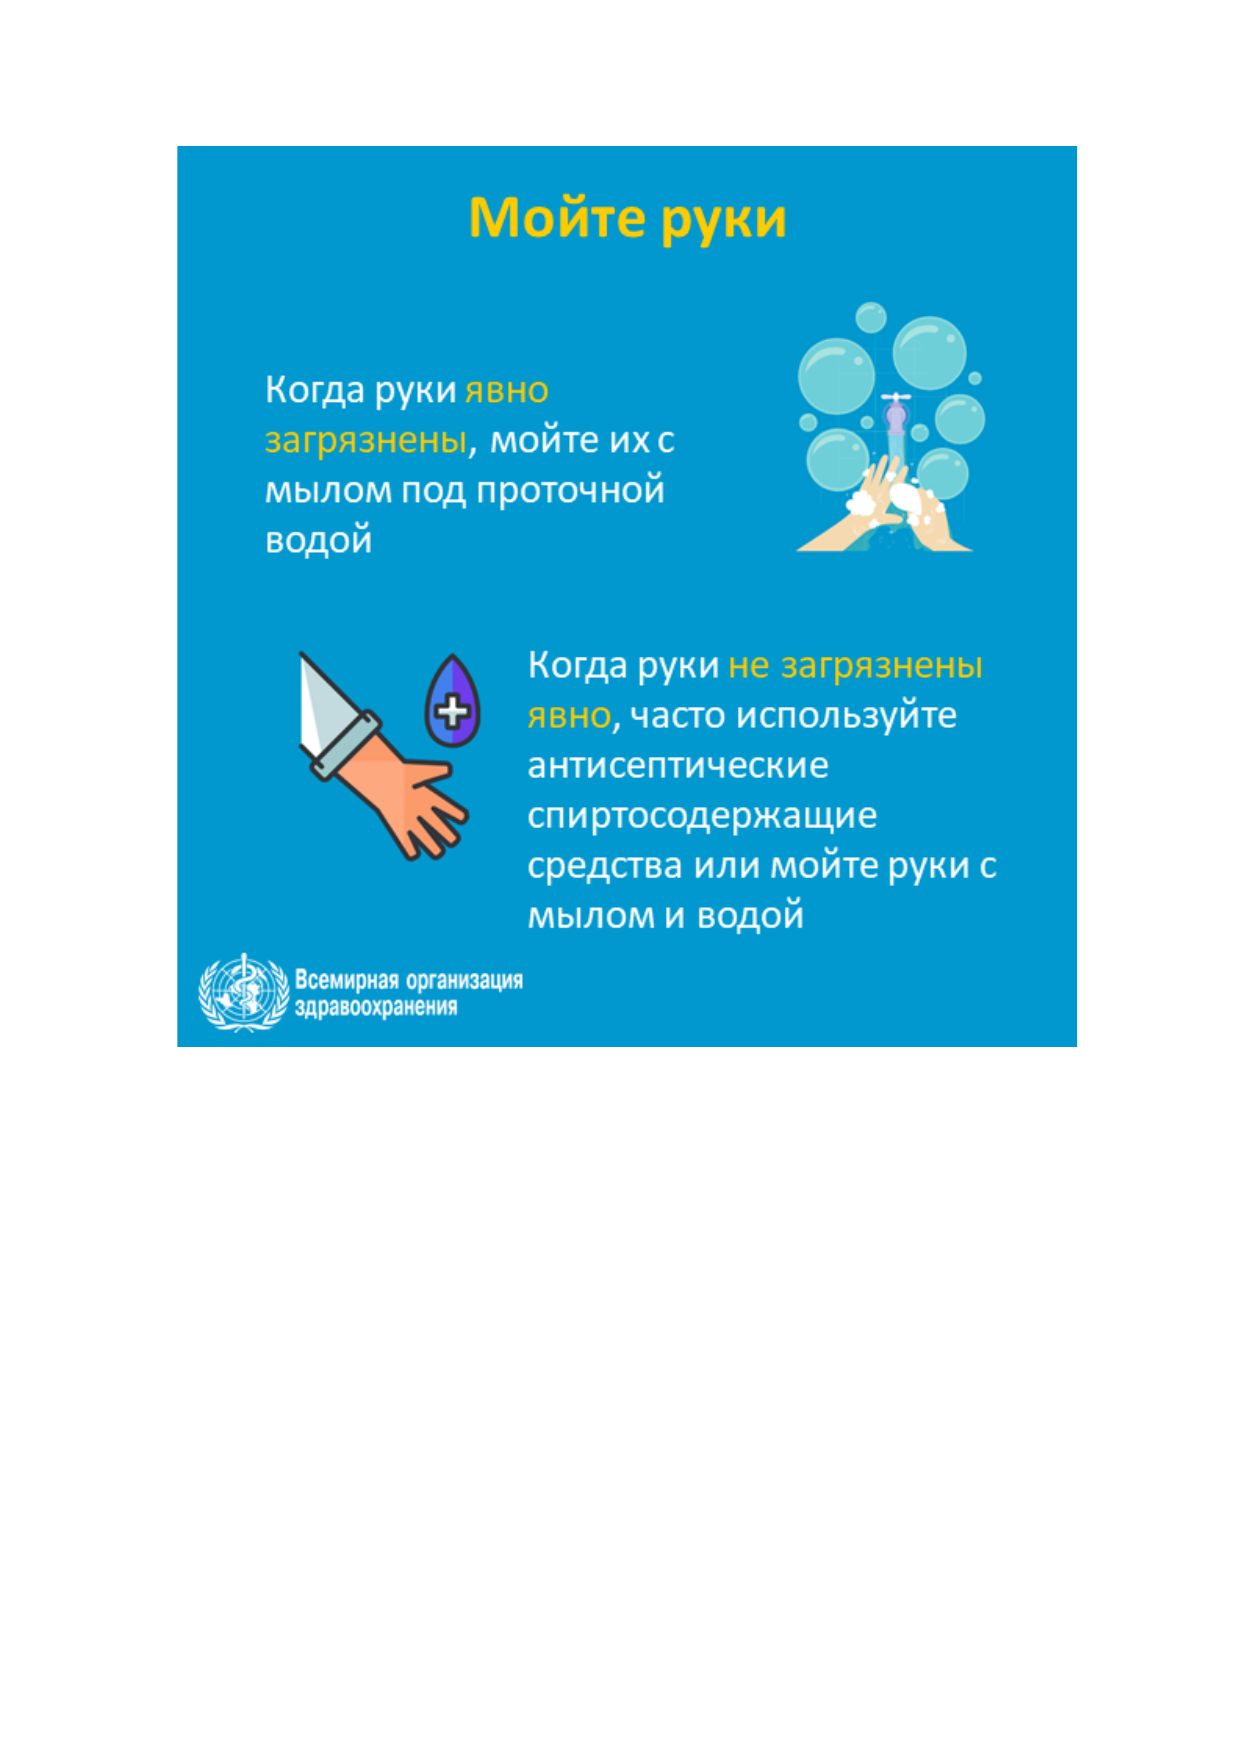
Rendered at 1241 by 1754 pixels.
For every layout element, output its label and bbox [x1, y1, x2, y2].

picture [287, 532, 305, 552]
picture [613, 723, 619, 733]
picture [800, 658, 815, 677]
picture [757, 207, 785, 237]
picture [785, 908, 802, 927]
picture [568, 858, 585, 877]
picture [404, 482, 420, 502]
picture [576, 658, 587, 677]
picture [779, 708, 795, 727]
picture [266, 482, 291, 502]
picture [268, 376, 286, 402]
picture [629, 808, 648, 827]
picture [969, 372, 982, 385]
picture [529, 382, 548, 402]
picture [397, 382, 414, 410]
picture [937, 658, 954, 677]
picture [300, 652, 469, 861]
picture [571, 708, 588, 727]
picture [800, 414, 817, 431]
picture [784, 808, 800, 827]
picture [618, 207, 645, 238]
picture [931, 858, 946, 877]
picture [911, 424, 929, 442]
picture [981, 858, 996, 877]
picture [893, 317, 966, 390]
picture [754, 808, 780, 827]
picture [687, 808, 710, 834]
picture [529, 858, 544, 877]
picture [861, 858, 878, 877]
picture [681, 658, 696, 677]
picture [922, 708, 938, 727]
picture [268, 532, 283, 552]
picture [693, 207, 721, 248]
picture [581, 432, 598, 452]
picture [859, 808, 876, 827]
picture [844, 858, 860, 877]
picture [629, 908, 654, 927]
picture [659, 432, 674, 452]
picture [296, 1000, 457, 1020]
picture [742, 858, 758, 877]
picture [587, 858, 610, 884]
picture [305, 532, 328, 558]
picture [570, 808, 586, 827]
picture [959, 658, 974, 677]
picture [823, 858, 840, 877]
picture [646, 482, 663, 502]
picture [701, 658, 718, 677]
picture [296, 969, 398, 994]
picture [649, 758, 665, 777]
picture [880, 708, 897, 735]
picture [640, 658, 657, 685]
picture [524, 207, 553, 238]
picture [469, 448, 475, 458]
picture [876, 658, 891, 677]
picture [313, 382, 324, 402]
picture [377, 382, 394, 410]
picture [548, 808, 564, 827]
picture [789, 758, 805, 777]
picture [861, 416, 874, 429]
picture [529, 808, 544, 827]
picture [314, 482, 318, 502]
picture [585, 658, 608, 683]
picture [305, 432, 316, 452]
picture [592, 207, 615, 237]
picture [712, 808, 729, 827]
picture [751, 658, 768, 677]
picture [443, 482, 466, 508]
picture [797, 392, 973, 552]
picture [610, 658, 626, 677]
picture [668, 808, 687, 827]
picture [360, 432, 375, 452]
picture [729, 758, 747, 777]
picture [798, 338, 875, 414]
picture [811, 758, 828, 777]
picture [935, 394, 985, 444]
picture [563, 432, 580, 452]
picture [696, 858, 713, 877]
picture [821, 658, 832, 677]
picture [901, 708, 918, 727]
picture [323, 382, 345, 408]
picture [628, 758, 645, 777]
picture [706, 708, 725, 727]
picture [837, 808, 854, 827]
picture [488, 382, 503, 402]
picture [806, 808, 833, 834]
picture [856, 658, 871, 677]
picture [521, 482, 540, 502]
picture [653, 708, 668, 727]
picture [424, 482, 443, 502]
picture [750, 758, 764, 777]
picture [438, 382, 455, 402]
picture [543, 432, 560, 452]
picture [399, 432, 417, 452]
picture [825, 847, 838, 854]
picture [570, 758, 605, 777]
picture [939, 708, 956, 727]
picture [471, 196, 517, 237]
picture [466, 382, 481, 402]
picture [418, 382, 433, 402]
picture [633, 432, 649, 452]
picture [529, 758, 545, 777]
picture [856, 302, 886, 333]
picture [909, 858, 927, 885]
picture [734, 808, 751, 835]
picture [708, 758, 724, 777]
picture [529, 908, 553, 927]
picture [563, 193, 585, 204]
picture [951, 858, 968, 877]
picture [492, 432, 516, 452]
picture [407, 974, 522, 994]
picture [648, 472, 661, 479]
picture [673, 708, 705, 727]
picture [330, 532, 349, 552]
picture [772, 858, 796, 877]
picture [290, 382, 309, 402]
picture [903, 697, 916, 704]
picture [559, 482, 596, 502]
picture [768, 758, 783, 777]
picture [421, 432, 438, 452]
picture [612, 808, 628, 827]
picture [529, 708, 544, 727]
picture [560, 207, 588, 237]
picture [379, 432, 395, 452]
picture [425, 654, 480, 747]
picture [665, 858, 681, 877]
picture [737, 908, 760, 934]
picture [612, 432, 628, 452]
picture [631, 708, 647, 727]
picture [551, 708, 566, 727]
picture [355, 522, 369, 529]
picture [845, 708, 860, 727]
picture [266, 432, 299, 452]
picture [864, 708, 878, 727]
picture [551, 758, 567, 777]
picture [559, 908, 581, 928]
picture [895, 658, 911, 677]
picture [545, 422, 558, 429]
picture [319, 432, 336, 460]
picture [552, 658, 571, 677]
picture [501, 482, 518, 510]
picture [623, 482, 642, 502]
picture [607, 908, 626, 928]
picture [610, 758, 625, 777]
picture [718, 908, 737, 928]
picture [760, 708, 775, 727]
picture [584, 908, 602, 927]
picture [340, 432, 355, 452]
picture [366, 482, 391, 502]
picture [699, 908, 714, 928]
picture [651, 808, 666, 827]
picture [820, 708, 838, 727]
picture [762, 908, 781, 928]
picture [509, 382, 525, 402]
picture [667, 908, 683, 927]
picture [479, 482, 495, 502]
picture [782, 658, 797, 677]
picture [592, 708, 610, 727]
picture [348, 382, 363, 402]
picture [296, 482, 311, 502]
picture [739, 708, 755, 727]
picture [461, 432, 465, 452]
picture [726, 207, 752, 237]
picture [443, 432, 458, 452]
picture [344, 482, 363, 502]
picture [977, 658, 981, 677]
picture [593, 808, 610, 835]
picture [531, 651, 549, 677]
picture [321, 482, 339, 502]
picture [664, 207, 691, 248]
picture [602, 482, 619, 502]
picture [612, 858, 661, 877]
picture [915, 658, 933, 677]
picture [354, 532, 370, 552]
picture [668, 758, 703, 777]
picture [787, 897, 800, 904]
picture [890, 858, 907, 885]
picture [542, 482, 558, 502]
picture [800, 858, 819, 877]
picture [836, 658, 852, 685]
picture [731, 658, 747, 677]
picture [548, 858, 565, 885]
picture [659, 658, 677, 685]
picture [800, 708, 819, 727]
picture [520, 432, 539, 452]
picture [199, 953, 289, 1032]
picture [717, 858, 735, 877]
